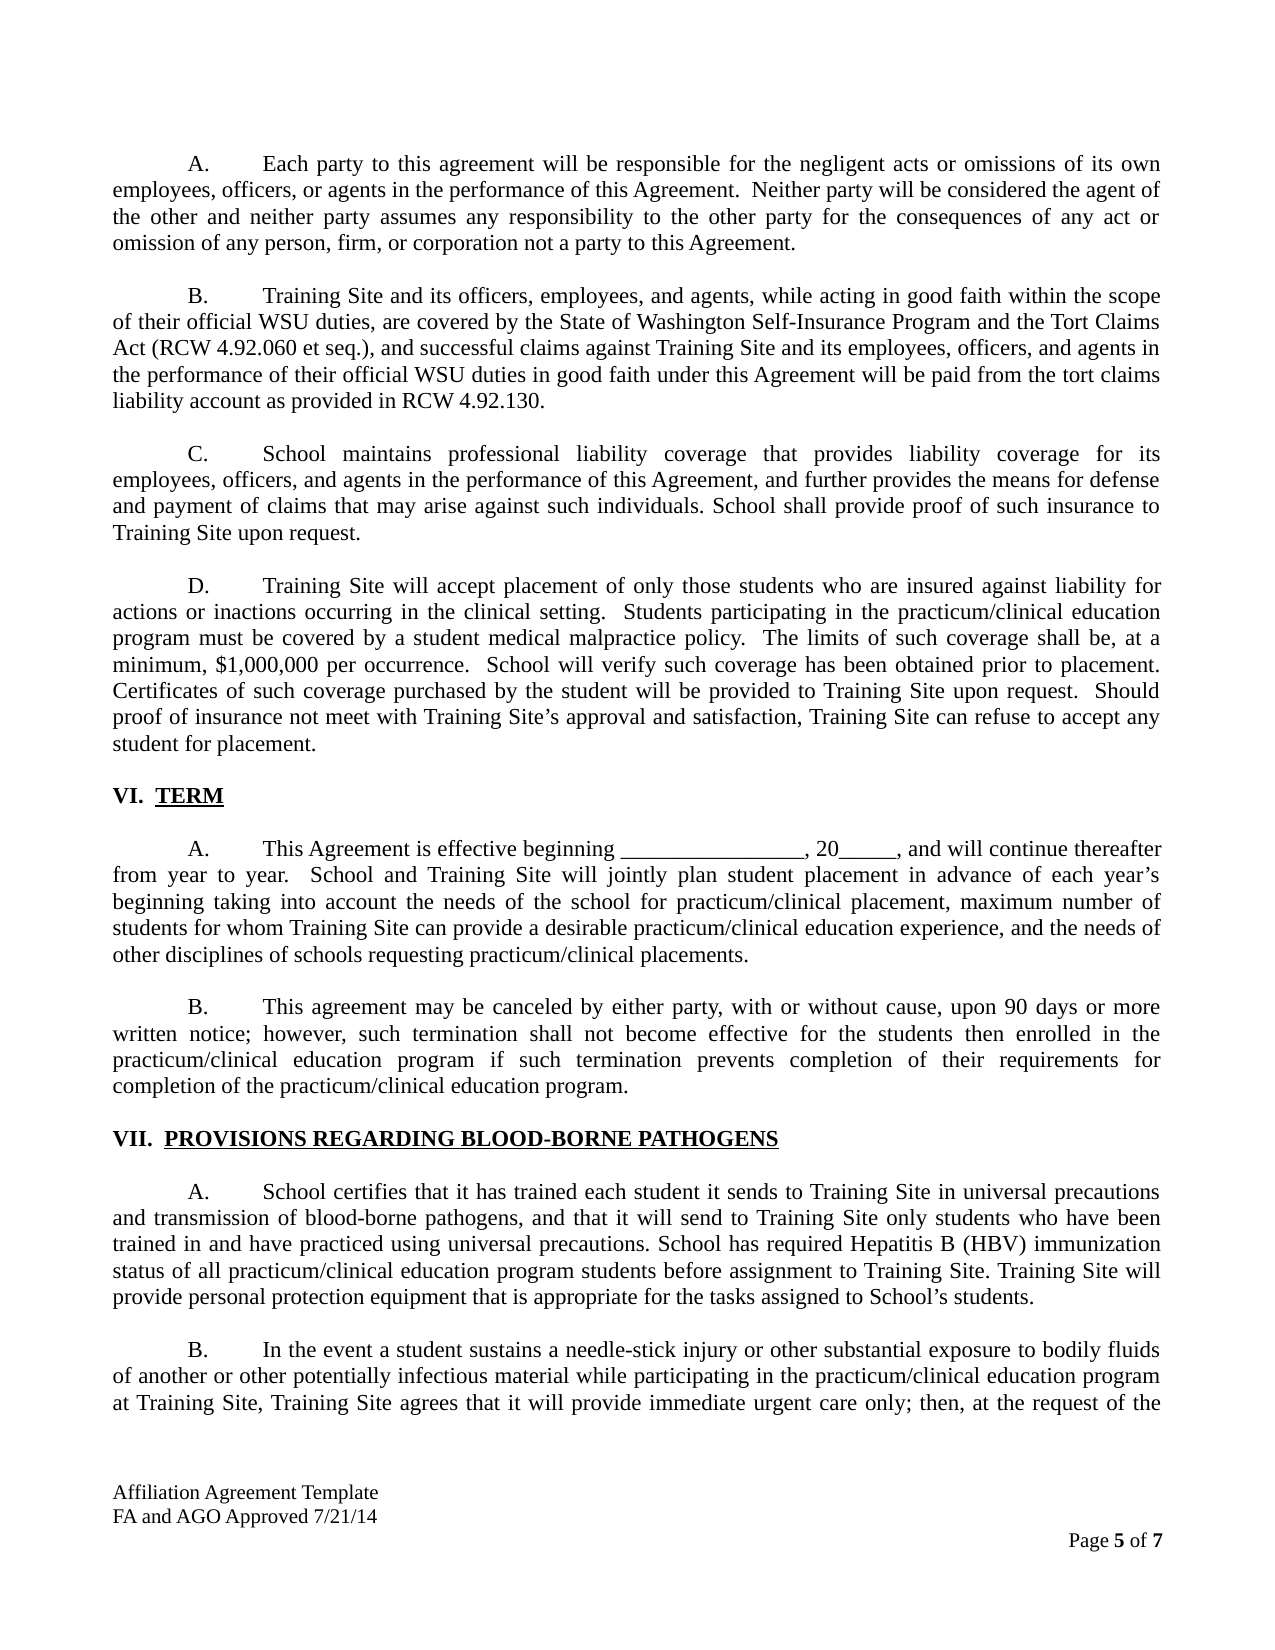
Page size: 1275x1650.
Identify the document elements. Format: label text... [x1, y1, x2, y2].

text VII. PROVISIONS REGARDING BLOOD-BORNE PATHOGENS [112, 1125, 1162, 1151]
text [112, 1336, 1162, 1415]
text C. School maintains professional liability coverage that provides liability coverage for its employees, officers, and agents in the performance of this Agreement, and further provides the means for defense and payment of claims that may arise against such individuals. School shall provide proof of such insurance to Training Site upon request. [112, 440, 1162, 545]
text VI. TERM [112, 782, 1162, 809]
text D. Training Site will accept placement of only those students who are insured against liability for actions or inactions occurring in the clinical setting. Students participating in the practicum/clinical education program must be covered by a student medical malpractice policy. The limits of such coverage shall be, at a minimum, $1,000,000 per occurrence. School will verify such coverage has been obtained prior to placement. Certificates of such coverage purchased by the student will be provided to Training Site upon request. Should proof of insurance not meet with Training Site’s approval and satisfaction, Training Site can refuse to accept any student for placement. [112, 572, 1162, 756]
text B. Training Site and its officers, employees, and agents, while acting in good faith within the scope of their official WSU duties, are covered by the State of Washington Self-Insurance Program and the Tort Claims Act (RCW 4.92.060 et seq.), and successful claims against Training Site and its employees, officers, and agents in the performance of their official WSU duties in good faith under this Agreement will be paid from the tort claims liability account as provided in RCW 4.92.130. [112, 282, 1162, 413]
text A. Each party to this agreement will be responsible for the negligent acts or omissions of its own employees, officers, or agents in the performance of this Agreement. Neither party will be considered the agent of the other and neither party assumes any responsibility to the other party for the consequences of any act or omission of any person, firm, or corporation not a party to this Agreement. [112, 150, 1162, 255]
text A. School certifies that it has trained each student it sends to Training Site in universal precautions and transmission of blood-borne pathogens, and that it will send to Training Site only students who have been trained in and have practiced using universal precautions. School has required Hepatitis B (HBV) immunization status of all practicum/clinical education program students before assignment to Training Site. Training Site will provide personal protection equipment that is appropriate for the tasks assigned to School’s students. [112, 1178, 1162, 1309]
text B. This agreement may be canceled by either party, with or without cause, upon 90 days or more written notice; however, such termination shall not become effective for the students then enrolled in the practicum/clinical education program if such termination prevents completion of their requirements for completion of the practicum/clinical education program. [112, 993, 1162, 1099]
text A. This Agreement is effective beginning ________________, 20_____, and will continue thereafter from year to year. School and Training Site will jointly plan student placement in advance of each year’s beginning taking into account the needs of the school for practicum/clinical placement, maximum number of students for whom Training Site can provide a desirable practicum/clinical education experience, and the needs of other disciplines of schools requesting practicum/clinical placements. [112, 835, 1162, 967]
